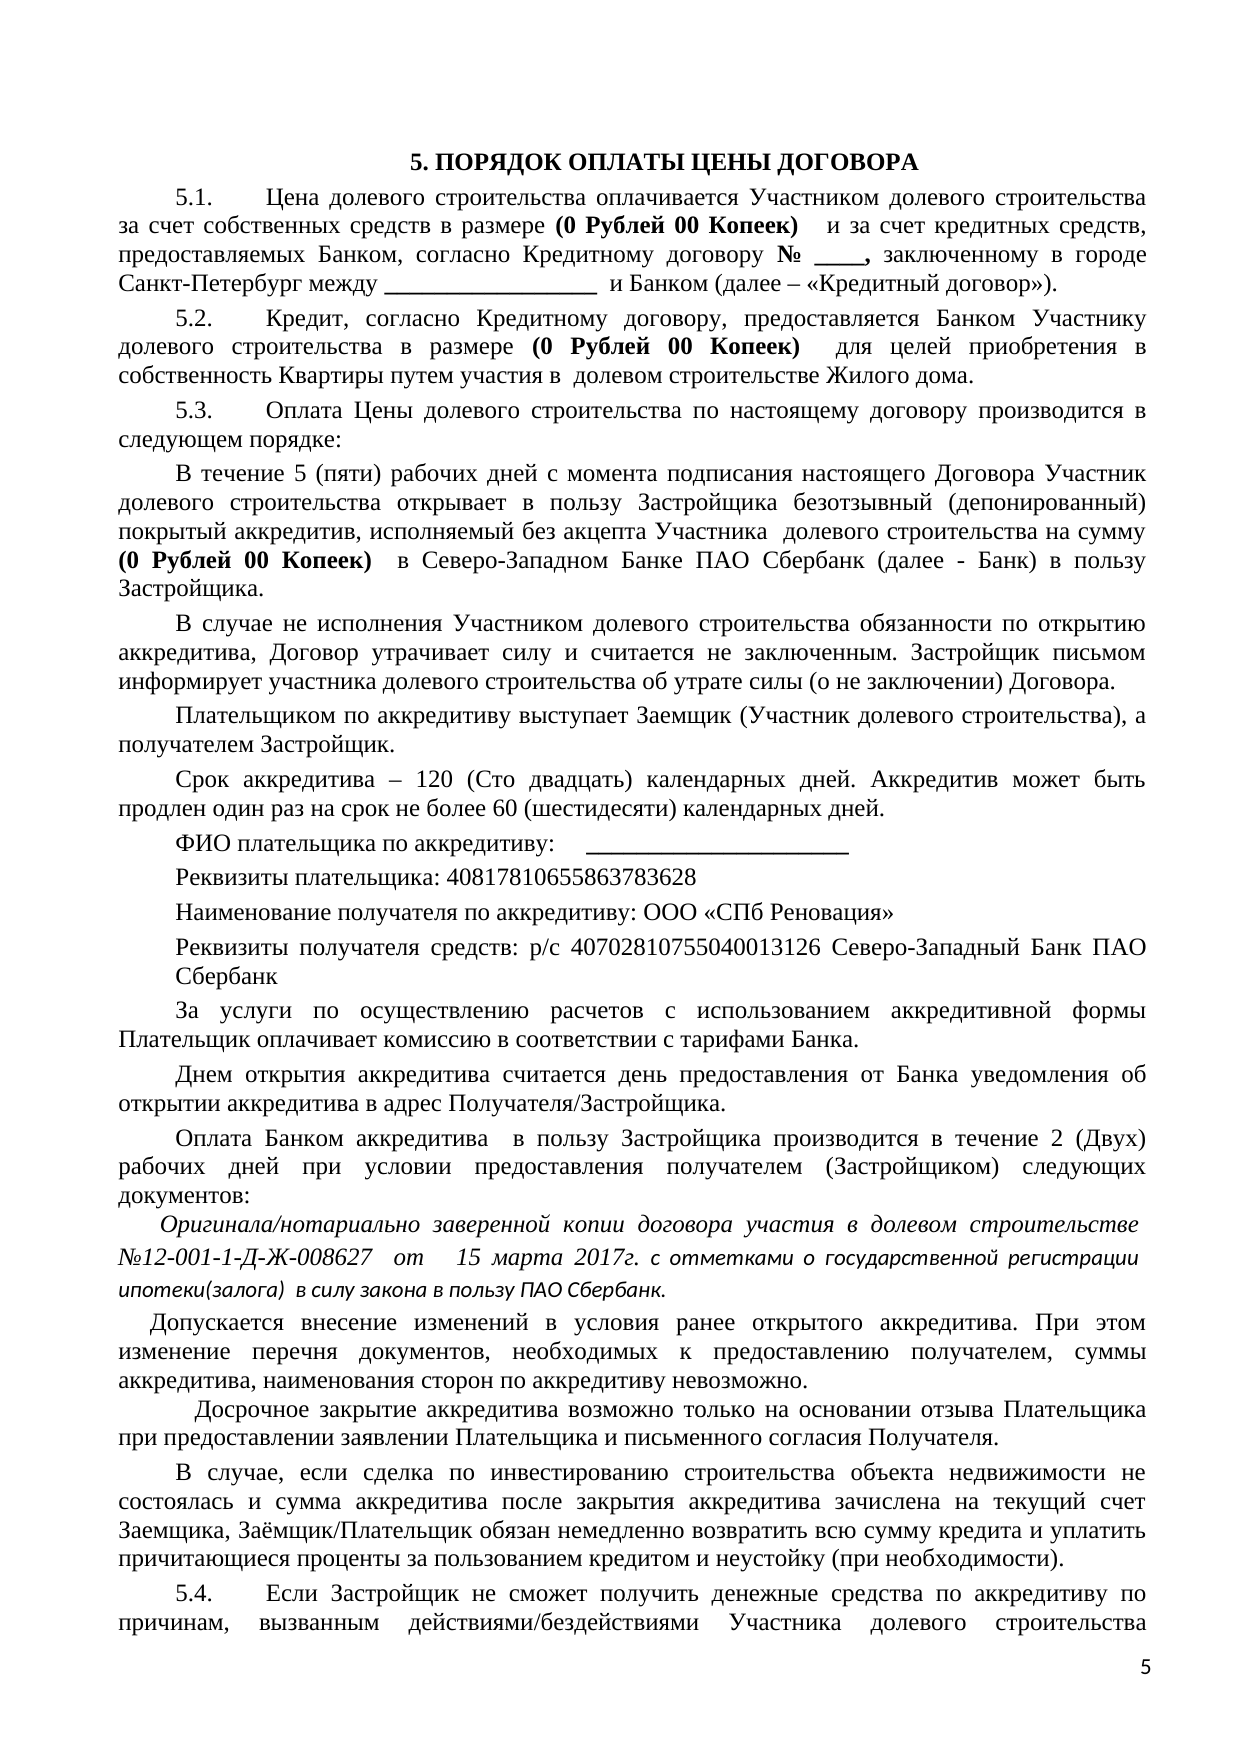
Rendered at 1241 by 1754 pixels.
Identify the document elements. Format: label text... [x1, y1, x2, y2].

text 5. ПОРЯДОК ОПЛАТЫ ЦЕНЫ ДОГОВОРА [118, 147, 1152, 176]
text Наименование получателя по аккредитиву: ООО «СПб Реновация» [118, 897, 1147, 926]
text В случае, если сделка по инвестированию строительства объекта недвижимости не состоялась и сумма аккредитива после закрытия аккредитива зачислена на текущий счет Заемщика, Заёмщик/Плательщик обязан немедленно возвратить всю сумму кредита и уплатить причитающиеся проценты за пользованием кредитом и неустойку (при необходимости). [118, 1457, 1147, 1572]
text Реквизиты получателя средств: р/с 40702810755040013126 Северо-Западный Банк ПАО Сбербанк [175, 932, 1147, 989]
text Срок аккредитива – 120 (Сто двадцать) календарных дней. Аккредитив может быть продлен один раз на срок не более 60 (шестидесяти) календарных дней. [118, 764, 1147, 822]
text 5.3. Оплата Цены долевого строительства по настоящему договору производится в следующем порядке: [118, 395, 1147, 452]
text За услуги по осуществлению расчетов с использованием аккредитивной формы Плательщик оплачивает комиссию в соответствии с тарифами Банка. [118, 996, 1147, 1053]
text 5.1. Цена долевого строительства оплачивается Участником долевого строительства за счет собственных средств в размере (0 Рублей 00 Копеек) и за счет кредитных средств, предоставляемых Банком, согласно Кредитному договору № ____, заключенному в городе Санкт-Петербург между _________________ и Банком (далее – «Кредитный договор»). [118, 182, 1147, 297]
text Досрочное закрытие аккредитива возможно только на основании отзыва Плательщика при предоставлении заявлении Плательщика и письменного согласия Получателя. [118, 1394, 1147, 1451]
text В случае не исполнения Участником долевого строительства обязанности по открытию аккредитива, Договор утрачивает силу и считается не заключенным. Застройщик письмом информирует участника долевого строительства об утрате силы (о не заключении) Договора. [118, 608, 1147, 694]
text ФИО плательщика по аккредитиву: _____________________ [118, 828, 1147, 856]
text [118, 1578, 1147, 1636]
text 5.2. Кредит, согласно Кредитному договору, предоставляется Банком Участнику долевого строительства в размере (0 Рублей 00 Копеек) для целей приобретения в собственность Квартиры путем участия в долевом строительстве Жилого дома. [118, 303, 1147, 389]
text Оплата Банком аккредитива в пользу Застройщика производится в течение 2 (Двух) рабочих дней при условии предоставления получателем (Застройщиком) следующих документов: [118, 1123, 1147, 1209]
text Допускается внесение изменений в условия ранее открытого аккредитива. При этом изменение перечня документов, необходимых к предоставлению получателем, суммы аккредитива, наименования сторон по аккредитиву невозможно. [118, 1307, 1147, 1394]
text Оригинала/нотариально заверенной копии договора участия в долевом строительстве №12-001-1-Д-Ж-008627 от 15 марта 2017г. с отметками о государственной регистрации ипотеки(залога) в силу закона в пользу ПАО Сбербанк. [118, 1209, 1140, 1303]
text В течение 5 (пяти) рабочих дней с момента подписания настоящего Договора Участник долевого строительства открывает в пользу Застройщика безотзывный (депонированный) покрытый аккредитив, исполняемый без акцепта Участника долевого строительства на сумму (0 Рублей 00 Копеек) в Северо-Западном Банке ПАО Сбербанк (далее - Банк) в пользу Застройщика. [118, 458, 1147, 602]
text Плательщиком по аккредитиву выступает Заемщик (Участник долевого строительства), а получателем Застройщик. [118, 701, 1147, 758]
text Днем открытия аккредитива считается день предоставления от Банка уведомления об открытии аккредитива в адрес Получателя/Застройщика. [118, 1059, 1147, 1117]
text Реквизиты плательщика: 40817810655863783628 [118, 862, 1147, 891]
